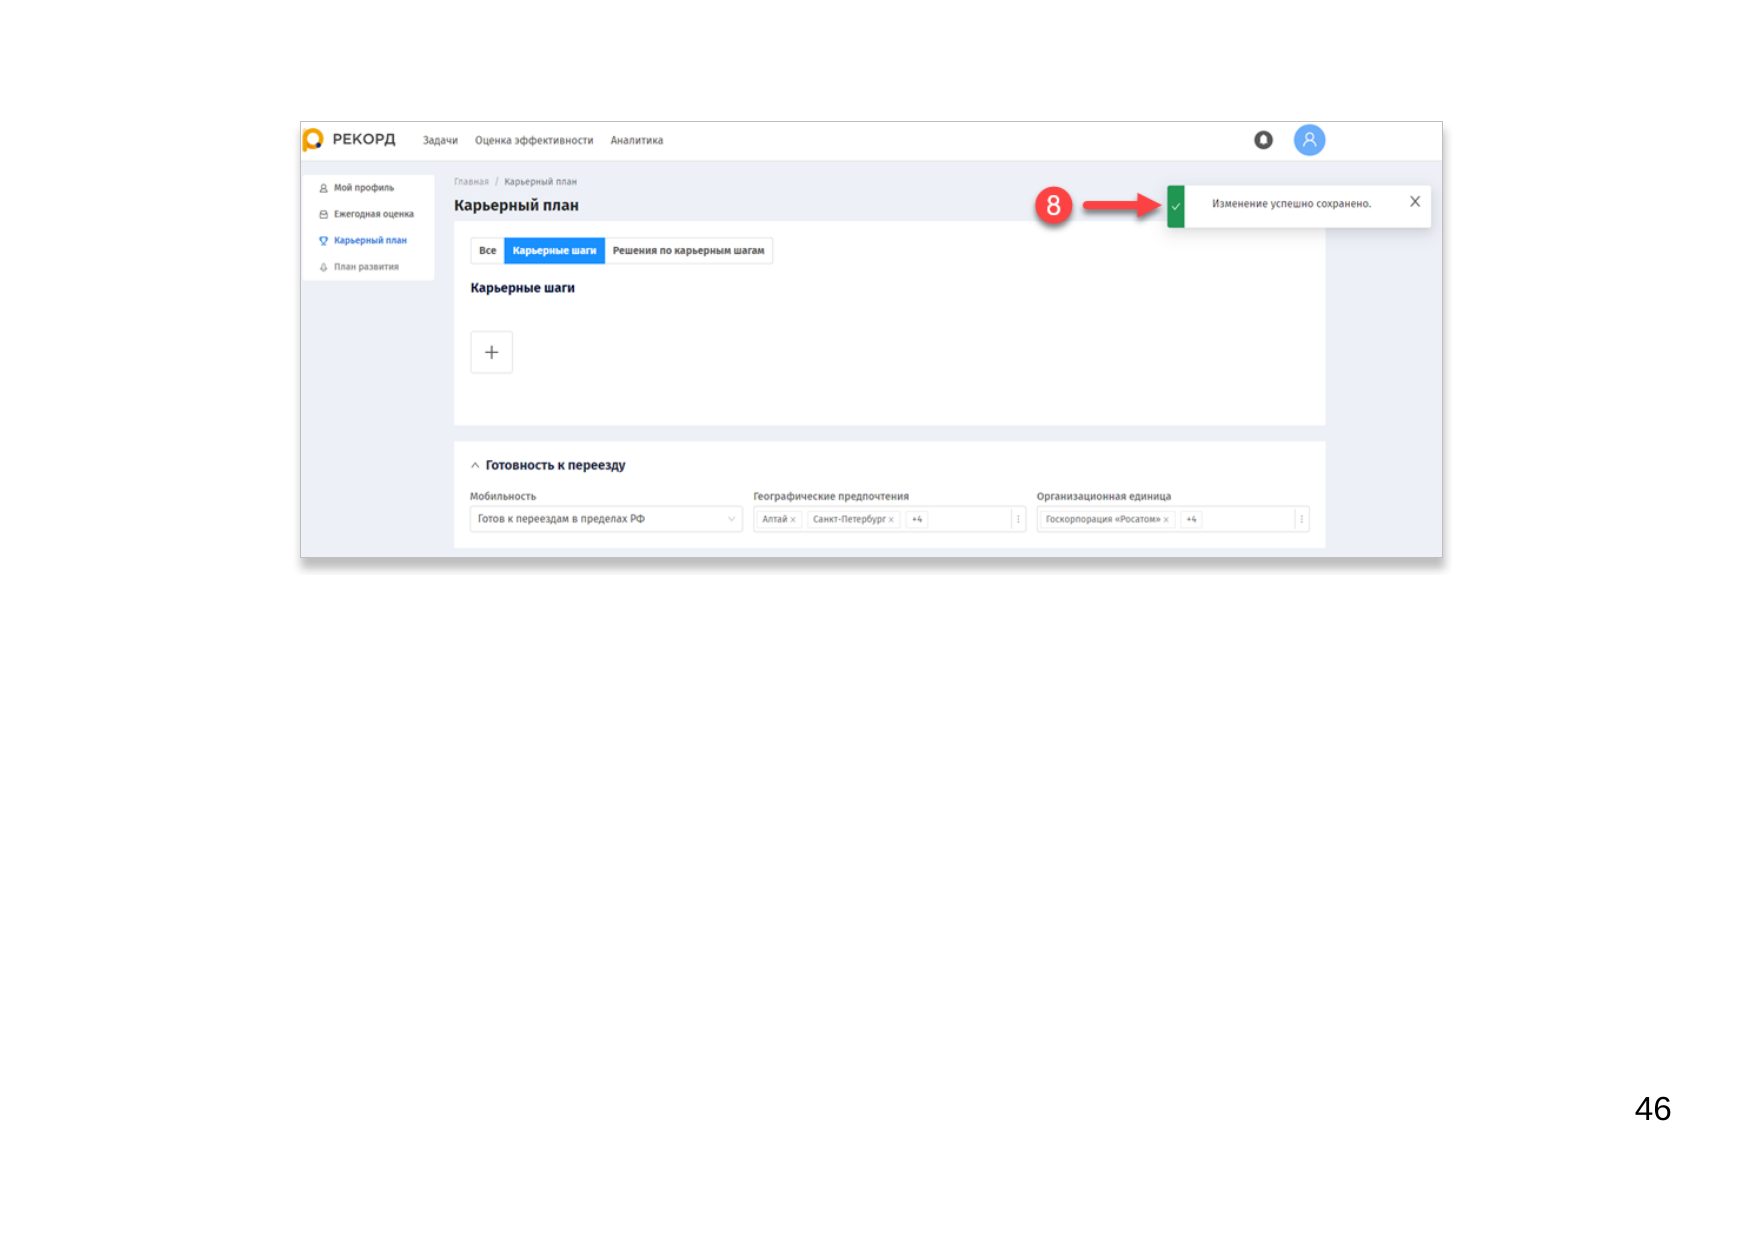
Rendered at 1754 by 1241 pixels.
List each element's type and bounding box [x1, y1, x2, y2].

picture [301, 122, 1442, 557]
